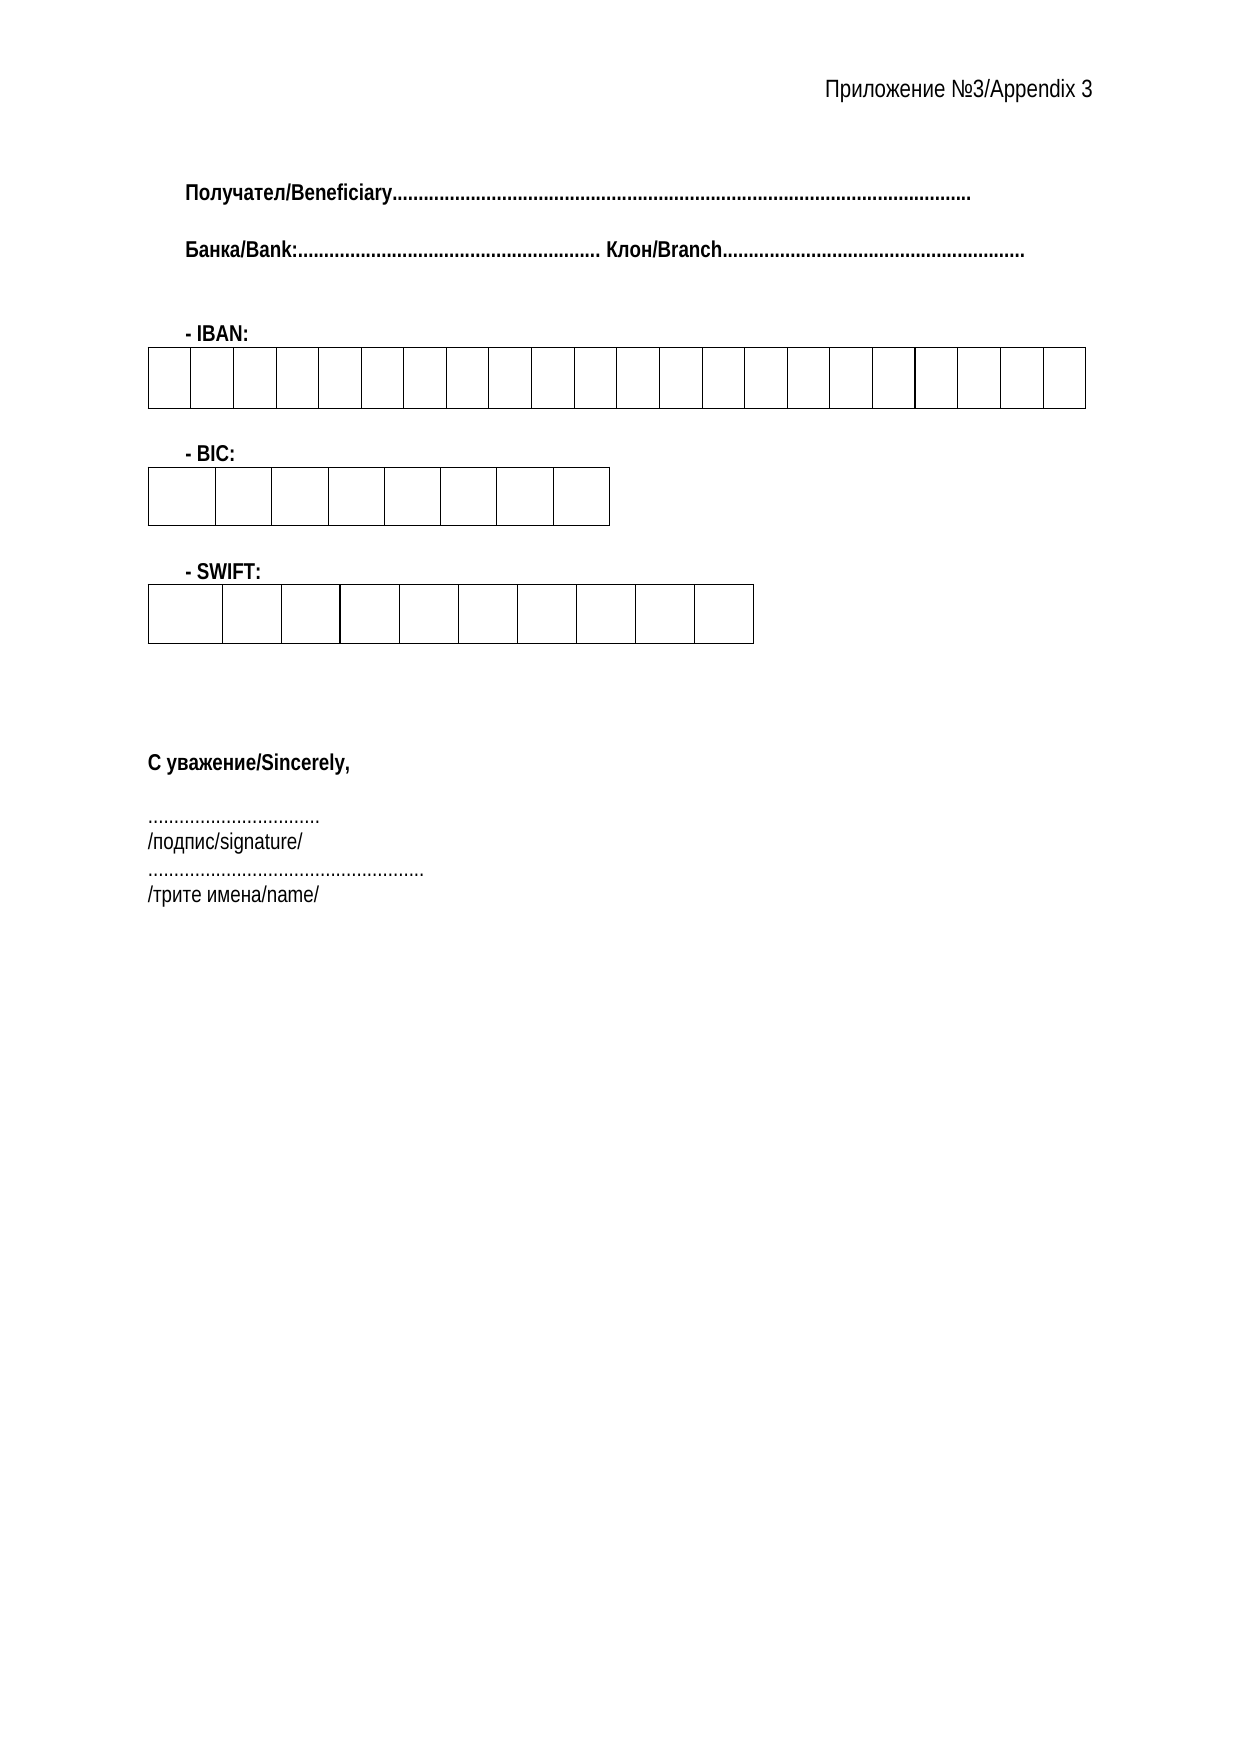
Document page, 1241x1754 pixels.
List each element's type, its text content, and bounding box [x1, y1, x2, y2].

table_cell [136, 148, 1104, 644]
table_cell С уважение/Sincerely, ................................. /подпис/signature/ ..................................................... /трите имена/name/ [136, 644, 1104, 934]
